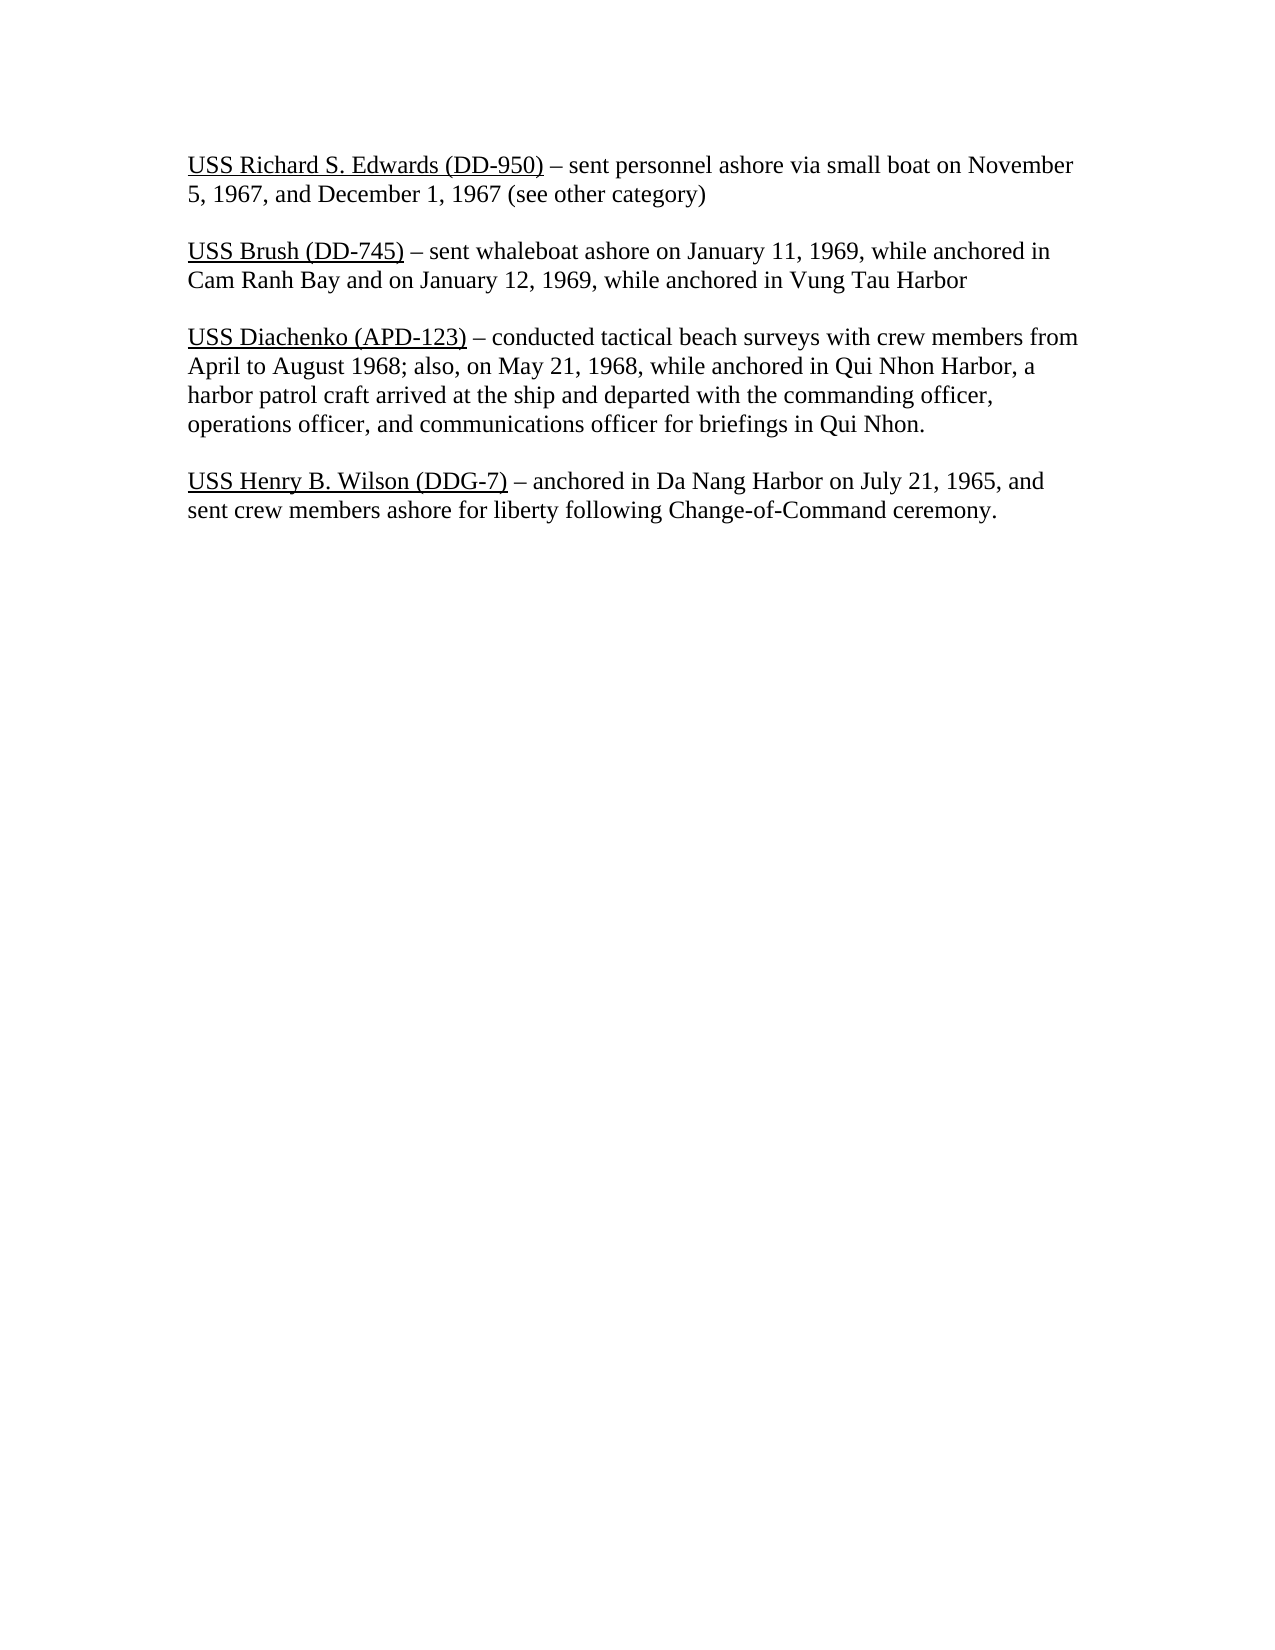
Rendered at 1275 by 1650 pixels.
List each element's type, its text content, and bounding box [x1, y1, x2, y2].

text USS Richard S. Edwards (DD-950) – sent personnel ashore via small boat on November 5, 1967, and December 1, 1967 (see other category) [187, 150, 1087, 207]
text USS Henry B. Wilson (DDG-7) – anchored in Da Nang Harbor on July 21, 1965, and sent crew members ashore for liberty following Change-of-Command ceremony. [187, 466, 1087, 524]
text USS Brush (DD-745) – sent whaleboat ashore on January 11, 1969, while anchored in Cam Ranh Bay and on January 12, 1969, while anchored in Vung Tau Harbor [187, 236, 1087, 294]
text USS Diachenko (APD-123) – conducted tactical beach surveys with crew members from April to August 1968; also, on May 21, 1968, while anchored in Qui Nhon Harbor, a harbor patrol craft arrived at the ship and departed with the commanding officer, operations officer, and communications officer for briefings in Qui Nhon. [187, 322, 1087, 437]
